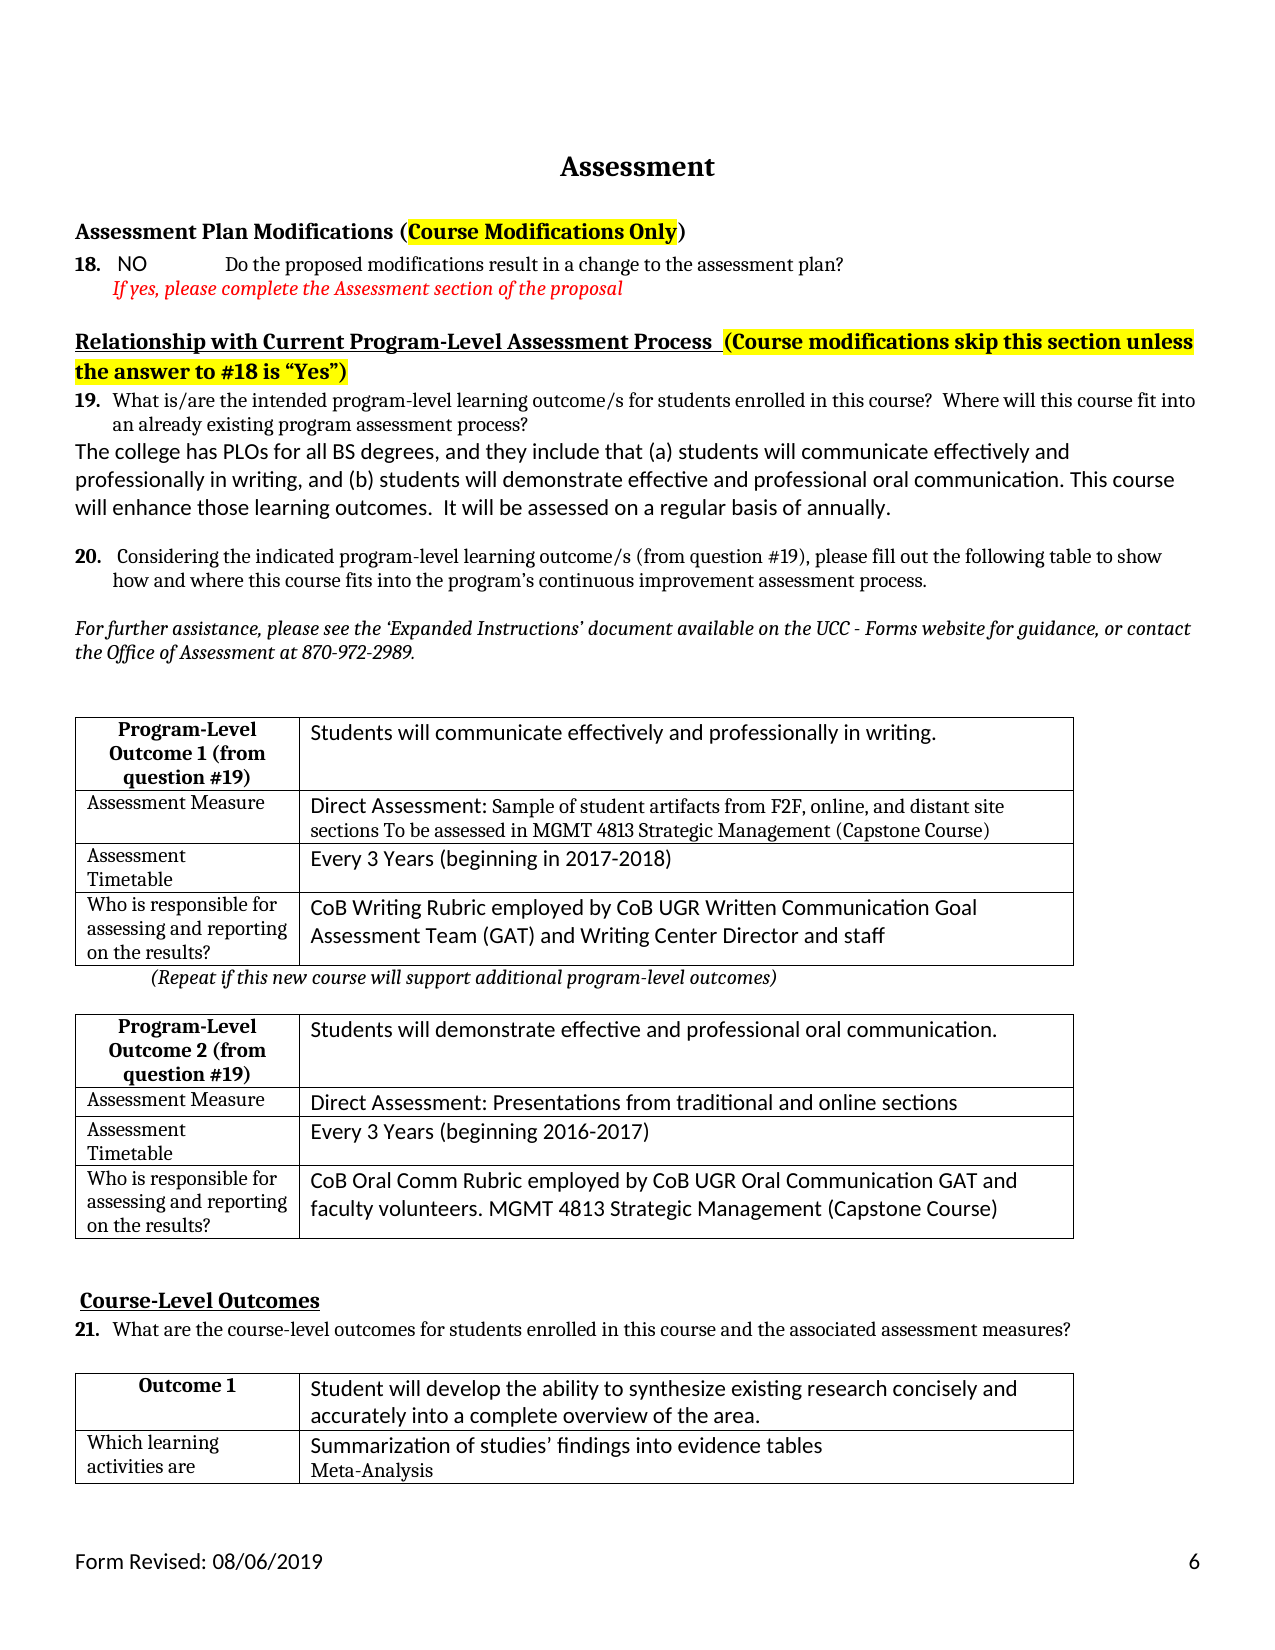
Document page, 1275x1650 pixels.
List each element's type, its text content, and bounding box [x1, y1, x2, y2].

table_cell Assessment Measure [76, 1088, 299, 1116]
table_header Outcome 1 [76, 1374, 299, 1430]
text Assessment Plan Modifications (Course Modifications Only) [677, 219, 1200, 245]
list What are the course-level outcomes for students enrolled in this course and the associated assessment measures? [75, 1318, 1200, 1342]
table_cell Assessment Timetable [76, 1117, 299, 1165]
text If yes, please complete the Assessment section of the proposal [75, 277, 1200, 301]
list Do the proposed modifications result in a change to the assessment plan? [75, 249, 1200, 277]
text For further assistance, please see the ‘Expanded Instructions’ document available on the UCC - Forms website for guidance, or contact the Office of Assessment at 870-972-2989. [75, 617, 1200, 664]
list What is/are the intended program-level learning outcome/s for students enrolled in this course? Where will this course fit into an already existing program assessment process? [75, 389, 1200, 437]
text Assessment Plan Modifications (Course Modifications Only) [75, 219, 408, 245]
table_cell Who is responsible for assessing and reporting on the results? [76, 893, 299, 965]
table_cell Who is responsible for assessing and reporting on the results? [76, 1166, 299, 1238]
text Course-Level Outcomes [75, 1287, 1200, 1314]
text Relationship with Current Program-Level Assessment Process (Course modifications skip this section unless the answer to #18 is “Yes”) [75, 328, 1200, 385]
list Considering the indicated program-level learning outcome/s (from question #19), please fill out the following table to show how and where this course fits into the program’s continuous improvement assessment process. [75, 545, 1200, 593]
text Assessment [75, 150, 1200, 183]
table_cell [300, 1088, 1073, 1116]
table_cell Assessment Measure [76, 791, 299, 843]
text (Repeat if this new course will support additional program-level outcomes) [75, 966, 1200, 990]
table_header Program-Level Outcome 2 (from question #19) [76, 1015, 299, 1087]
table_header Program-Level Outcome 1 (from question #19) [76, 718, 299, 790]
table_cell Sample of student artifacts from F2F, online, and distant site sections To be assessed in MGMT 4813 Strategic Management (Capstone Course) [300, 791, 1073, 843]
table_cell Assessment Timetable [76, 844, 299, 892]
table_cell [76, 1431, 299, 1483]
